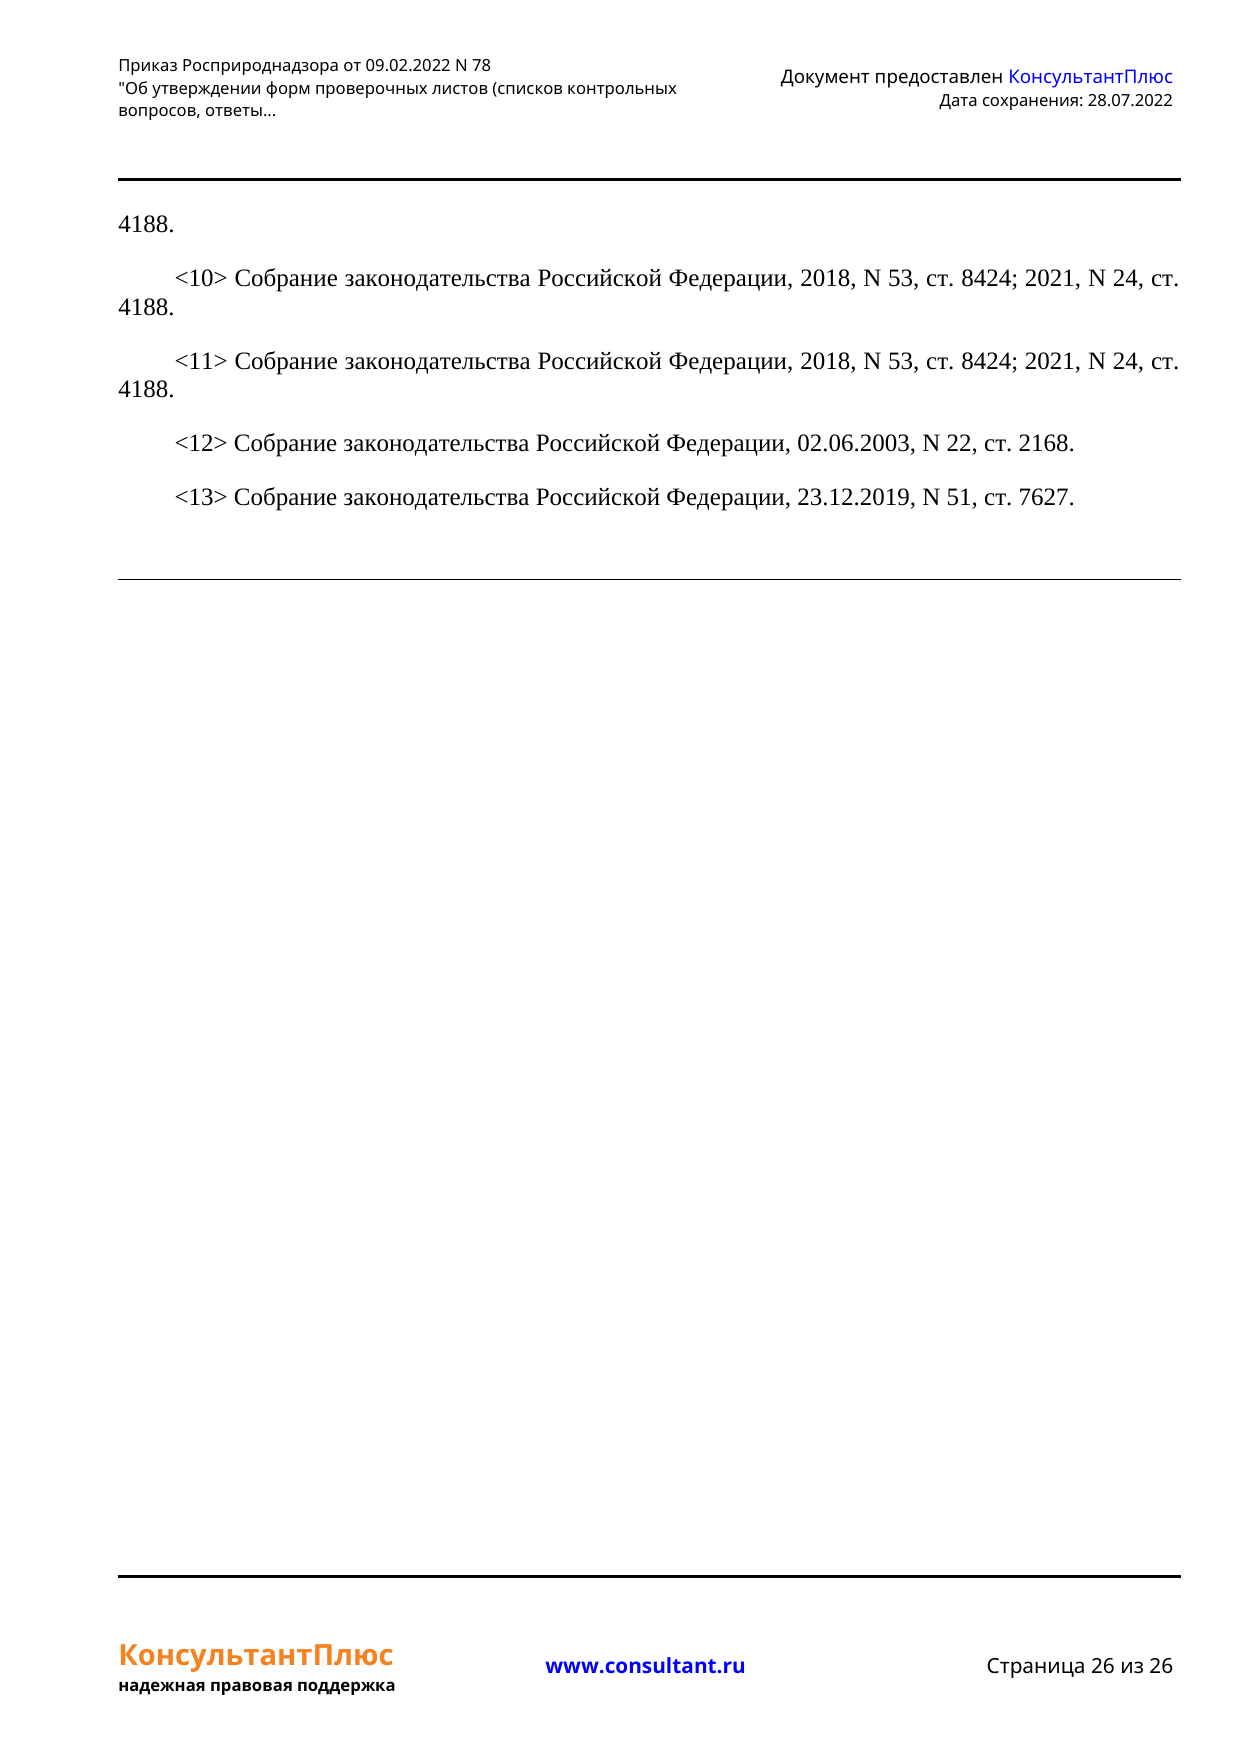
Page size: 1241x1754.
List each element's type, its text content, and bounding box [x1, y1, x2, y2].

text <12> Собрание законодательства Российской Федерации, 02.06.2003, N 22, ст. 2168. [118, 428, 1181, 457]
text <11> Собрание законодательства Российской Федерации, 2018, N 53, ст. 8424; 2021, N 24, ст. 4188. [118, 346, 1181, 403]
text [118, 209, 1181, 238]
text <13> Собрание законодательства Российской Федерации, 23.12.2019, N 51, ст. 7627. [118, 482, 1181, 511]
text <10> Собрание законодательства Российской Федерации, 2018, N 53, ст. 8424; 2021, N 24, ст. 4188. [118, 263, 1181, 321]
